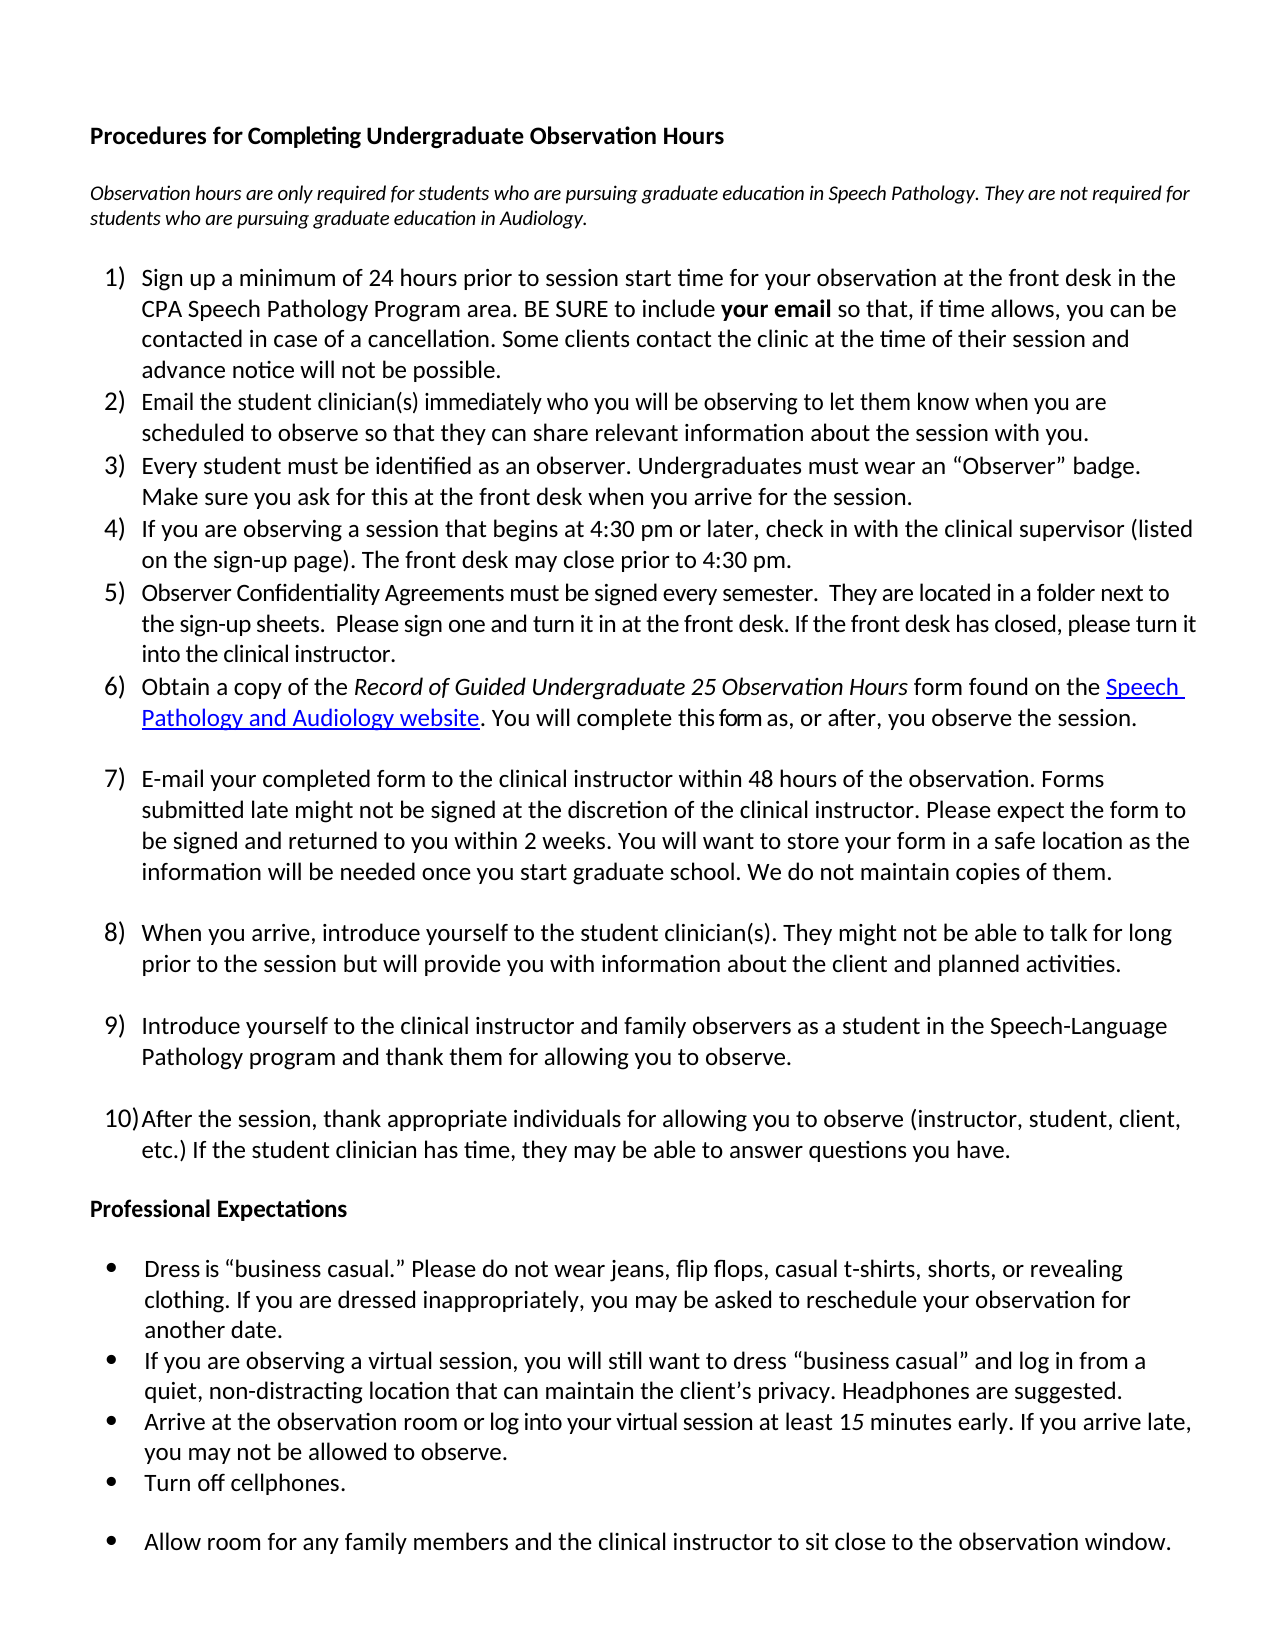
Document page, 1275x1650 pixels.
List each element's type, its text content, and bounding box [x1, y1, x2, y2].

list If you are observing a virtual session, you will still want to dress “business casual” and log in from a quiet, non-distracting location that can maintain the client’s privacy. Headphones are suggested. [107, 1345, 1200, 1406]
list After the session, thank appropriate individuals for allowing you to observe (instructor, student, client, etc.) If the student clinician has time, they may be able to answer questions you have. [104, 1101, 1200, 1164]
list When you arrive, introduce yourself to the student clinician(s). They might not be able to talk for long prior to the session but will provide you with information about the client and planned activities. [104, 915, 1200, 979]
list Turn off cellphones. [107, 1467, 1200, 1497]
list Every student must be identified as an observer. Undergraduates must wear an “Observer” badge. Make sure you ask for this at the front desk when you arrive for the session. [104, 448, 1200, 511]
list Allow room for any family members and the clinical instructor to sit close to the observation window. [107, 1527, 1200, 1557]
subtitle Observation hours are only required for students who are pursuing graduate education in Speech Pathology. They are not required for students who are pursuing graduate education in Audiology. [90, 180, 1200, 231]
list Dress is “business casual.” Please do not wear jeans, flip flops, casual t-shirts, shorts, or revealing clothing. If you are dressed inappropriately, you may be asked to reschedule your observation for another date. [107, 1253, 1200, 1345]
list Obtain a copy of the Record of Guided Undergraduate 25 Observation Hours form found on the Speech Pathology and Audiology website. You will complete this form as, or after, you observe the session. [104, 669, 1200, 732]
list Arrive at the observation room or log into your virtual session at least 15 minutes early. If you arrive late, you may not be allowed to observe. [107, 1406, 1200, 1467]
list If you are observing a session that begins at 4:30 pm or later, check in with the clinical supervisor (listed on the sign-up page). The front desk may close prior to 4:30 pm. [104, 511, 1200, 575]
list Sign up a minimum of 24 hours prior to session start time for your observation at the front desk in the CPA Speech Pathology Program area. BE SURE to include your email so that, if time allows, you can be contacted in case of a cancellation. Some clients contact the clinic at the time of their session and advance notice will not be possible. [104, 260, 1200, 384]
list Introduce yourself to the clinical instructor and family observers as a student in the Speech-Language Pathology program and thank them for allowing you to observe. [104, 1008, 1200, 1072]
text Professional Expectations [90, 1193, 1200, 1224]
list E-mail your completed form to the clinical instructor within 48 hours of the observation. Forms submitted late might not be signed at the discretion of the clinical instructor. Please expect the form to be signed and returned to you within 2 weeks. You will want to store your form in a safe location as the information will be needed once you start graduate school. We do not maintain copies of them. [104, 762, 1200, 886]
list Email the student clinician(s) immediately who you will be observing to let them know when you are scheduled to observe so that they can share relevant information about the session with you. [104, 384, 1200, 448]
subtitle Procedures for Completing Undergraduate Observation Hours [90, 120, 1200, 151]
list Observer Confidentiality Agreements must be signed every semester. They are located in a folder next to the sign-up sheets. Please sign one and turn it in at the front desk. If the front desk has closed, please turn it into the clinical instructor. [104, 575, 1200, 669]
